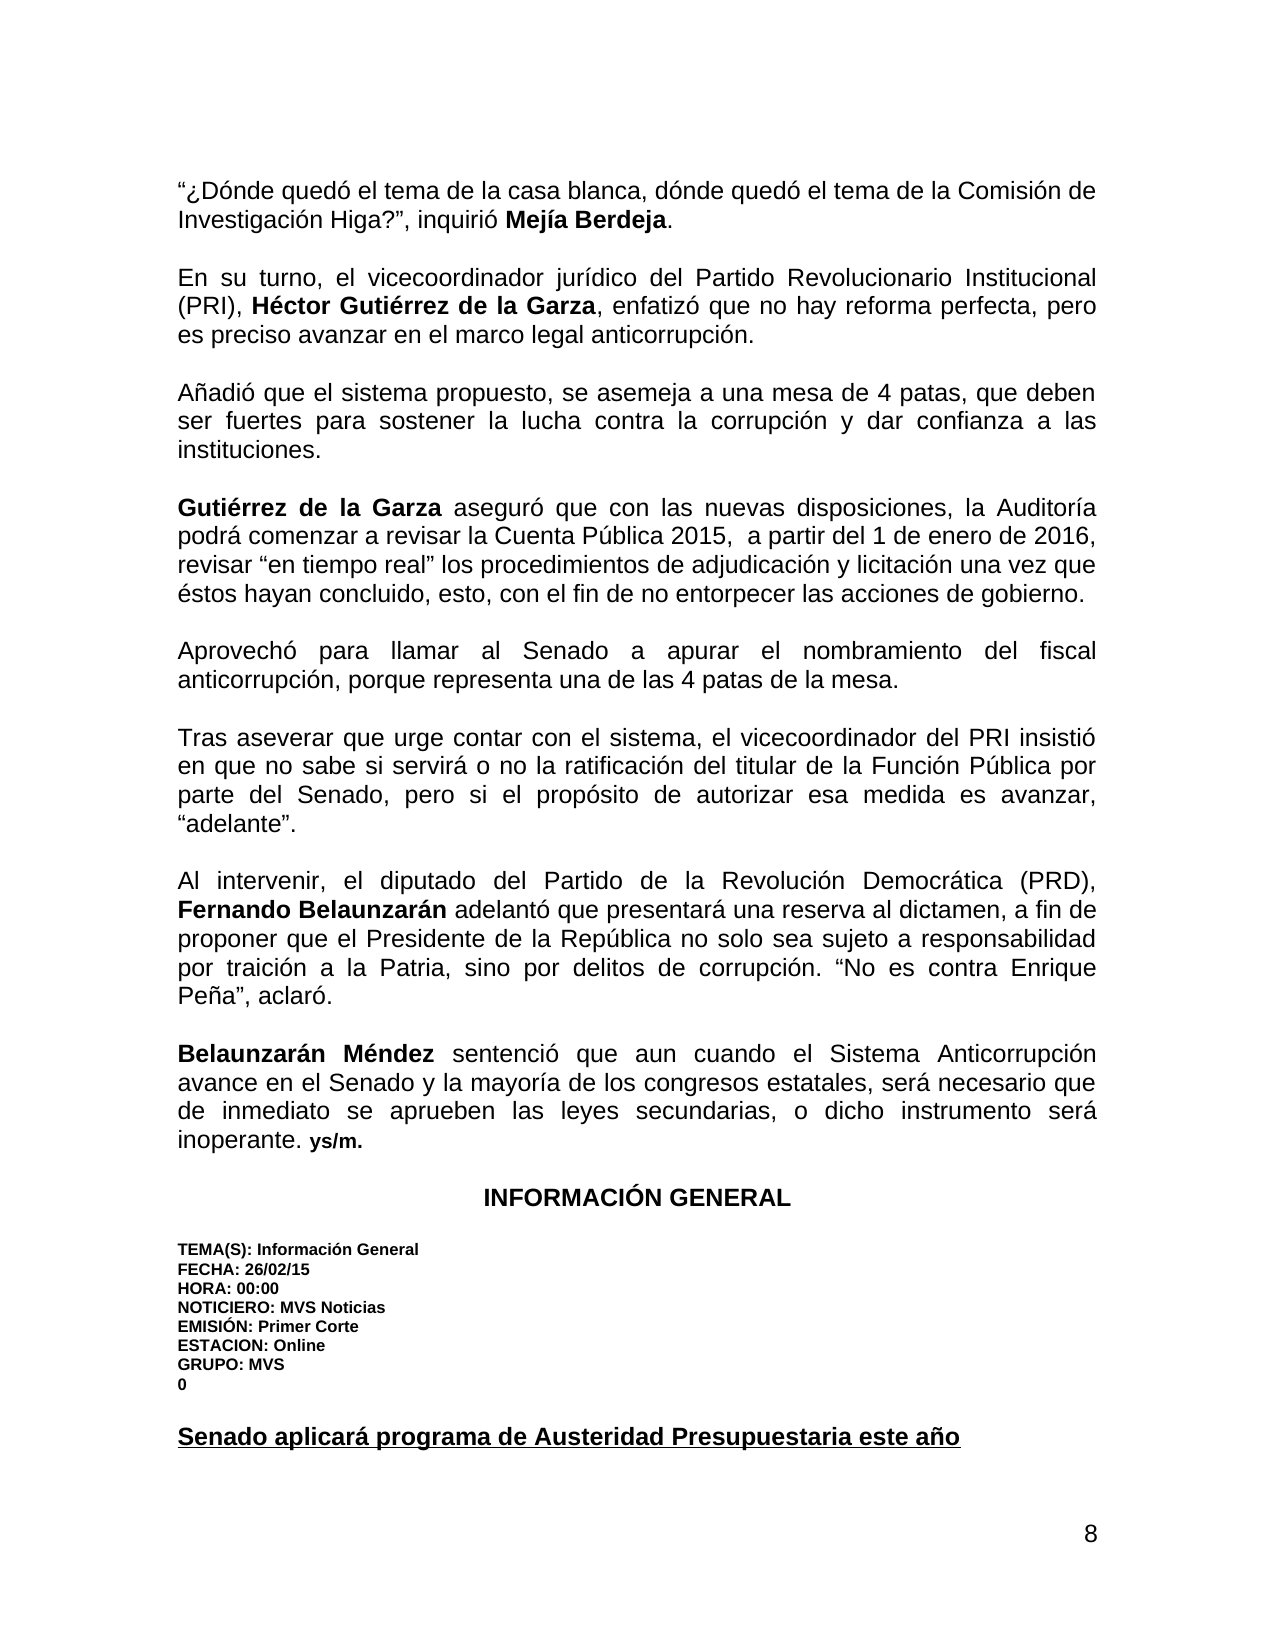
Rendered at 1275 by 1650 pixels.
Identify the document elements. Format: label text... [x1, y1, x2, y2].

text TEMA(S): Información General [177, 1240, 1098, 1259]
text Belaunzarán Méndez sentenció que aun cuando el Sistema Anticorrupción avance en el Senado y la mayoría de los congresos estatales, será necesario que de inmediato se aprueben las leyes secundarias, o dicho instrumento será inoperante. ys/m. [177, 1039, 1098, 1154]
text NOTICIERO: MVS Noticias [177, 1298, 1098, 1317]
text FECHA: 26/02/15 [177, 1259, 1098, 1278]
text ESTACION: Online [177, 1336, 1098, 1355]
text GRUPO: MVS [177, 1355, 1098, 1374]
text En su turno, el vicecoordinador jurídico del Partido Revolucionario Institucional (PRI), Héctor Gutiérrez de la Garza, enfatizó que no hay reforma perfecta, pero es preciso avanzar en el marco legal anticorrupción. [177, 263, 1098, 349]
text 0 [177, 1374, 1098, 1393]
text Gutiérrez de la Garza aseguró que con las nuevas disposiciones, la Auditoría podrá comenzar a revisar la Cuenta Pública 2015, a partir del 1 de enero de 2016, revisar “en tiempo real” los procedimientos de adjudicación y licitación una vez que éstos hayan concluido, esto, con el fin de no entorpecer las acciones de gobierno. [177, 493, 1098, 608]
text Senado aplicará programa de Austeridad Presupuestaria este año [177, 1422, 1098, 1451]
text “¿Dónde quedó el tema de la casa blanca, dónde quedó el tema de la Comisión de Investigación Higa?”, inquirió Mejía Berdeja. [177, 176, 1098, 234]
text Aprovechó para llamar al Senado a apurar el nombramiento del fiscal anticorrupción, porque representa una de las 4 patas de la mesa. [177, 636, 1098, 694]
text HORA: 00:00 [177, 1278, 1098, 1298]
text EMISIÓN: Primer Corte [177, 1317, 1098, 1336]
text Al intervenir, el diputado del Partido de la Revolución Democrática (PRD), Fernando Belaunzarán adelantó que presentará una reserva al dictamen, a fin de proponer que el Presidente de la República no solo sea sujeto a responsabilidad por traición a la Patria, sino por delitos de corrupción. “No es contra Enrique Peña”, aclaró. [177, 866, 1098, 1010]
text Añadió que el sistema propuesto, se asemeja a una mesa de 4 patas, que deben ser fuertes para sostener la lucha contra la corrupción y dar confianza a las instituciones. [177, 378, 1098, 464]
text Tras aseverar que urge contar con el sistema, el vicecoordinador del PRI insistió en que no sabe si servirá o no la ratificación del titular de la Función Pública por parte del Senado, pero si el propósito de autorizar esa medida es avanzar, “adelante”. [177, 723, 1098, 838]
text INFORMACIÓN GENERAL [177, 1183, 1098, 1211]
